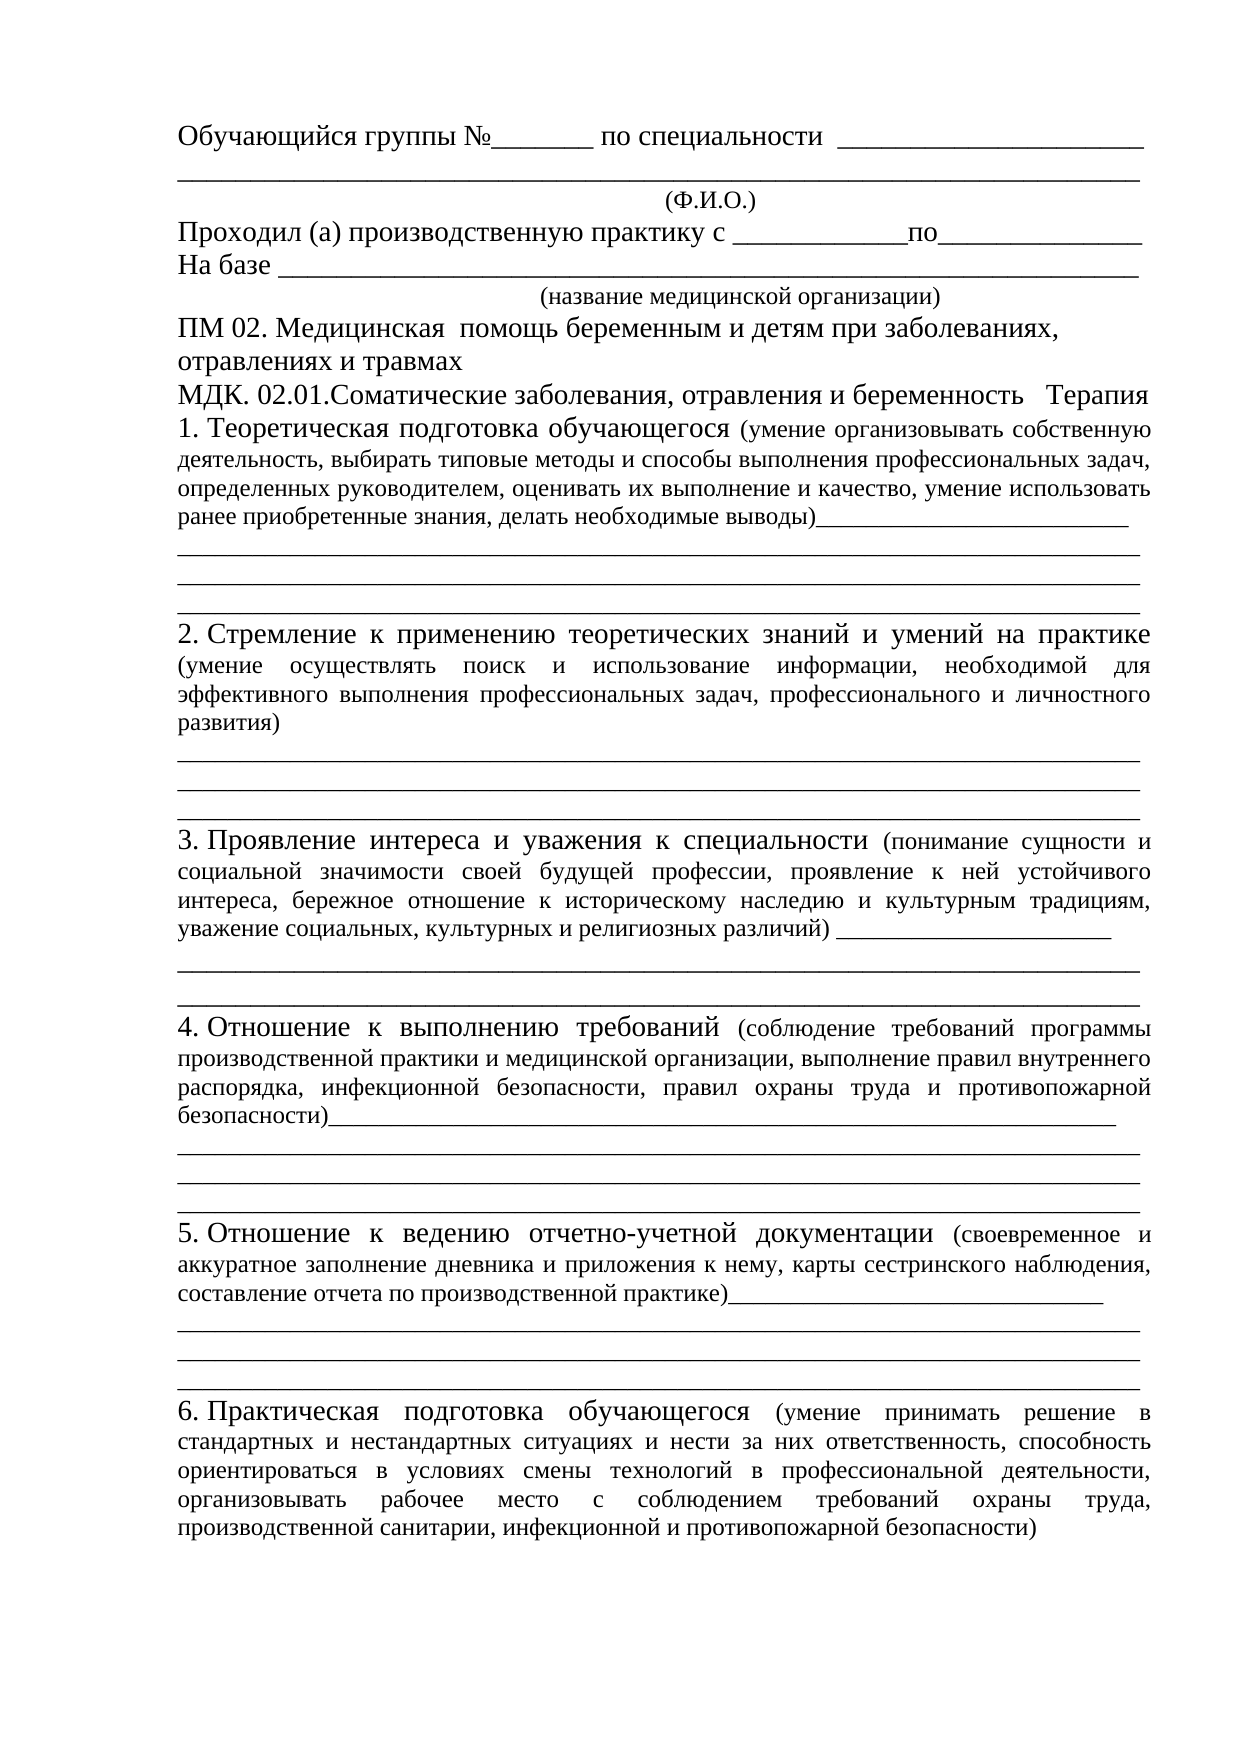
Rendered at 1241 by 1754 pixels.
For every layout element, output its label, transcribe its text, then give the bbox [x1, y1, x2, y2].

list Теоретическая подготовка обучающегося (умение организовывать собственную деятельность, выбирать типовые методы и способы выполнения профессиональных задач, определенных руководителем, оценивать их выполнение и качество, умение использовать ранее приобретенные знания, делать необходимые выводы)_________________________ [177, 410, 1152, 530]
text Проходил (а) производственную практику с ____________по______________ [177, 214, 1152, 247]
text Обучающийся группы №_______ по специальности _____________________ __________________________________________________________________ [177, 118, 1152, 185]
list Отношение к выполнению требований (соблюдение требований программы производственной практики и медицинской организации, выполнение правил внутреннего распорядка, инфекционной безопасности, правил охраны труда и противопожарной безопасности)_______________________________________________________________ [177, 1009, 1152, 1129]
list Практическая подготовка обучающегося (умение принимать решение в стандартных и нестандартных ситуациях и нести за них ответственность, способность ориентироваться в условиях смены технологий в профессиональной деятельности, организовывать рабочее место с соблюдением требований охраны труда, производственной санитарии, инфекционной и противопожарной безопасности) [177, 1393, 1152, 1541]
list Проявление интереса и уважения к специальности (понимание сущности и социальной значимости своей будущей профессии, проявление к ней устойчивого интереса, бережное отношение к историческому наследию и культурным традициям, уважение социальных, культурных и религиозных различий) ______________________ [177, 822, 1152, 942]
list Стремление к применению теоретических знаний и умений на практике (умение осуществлять поиск и использование информации, необходимой для эффективного выполнения профессиональных задач, профессионального и личностного развития) _____________________________________________________________________________ [177, 616, 1152, 765]
text (Ф.И.О.) [177, 185, 1152, 214]
text ПМ 02. Медицинская помощь беременным и детям при заболеваниях, отравлениях и травмах [177, 310, 1152, 377]
text ____________________________________________________________________________________________________________________________________ [177, 942, 1152, 1009]
text На базе ___________________________________________________________ [177, 247, 1152, 281]
text __________________________________________________________________________________________________________________________________________________________ [177, 765, 1152, 822]
list Отношение к ведению отчетно-учетной документации (своевременное и аккуратное заполнение дневника и приложения к нему, карты сестринского наблюдения, составление отчета по производственной практике)______________________________ [177, 1215, 1152, 1306]
text МДК. 02.01.Соматические заболевания, отравления и беременность Терапия [177, 377, 1152, 410]
text (название медицинской организации) [177, 281, 1152, 310]
